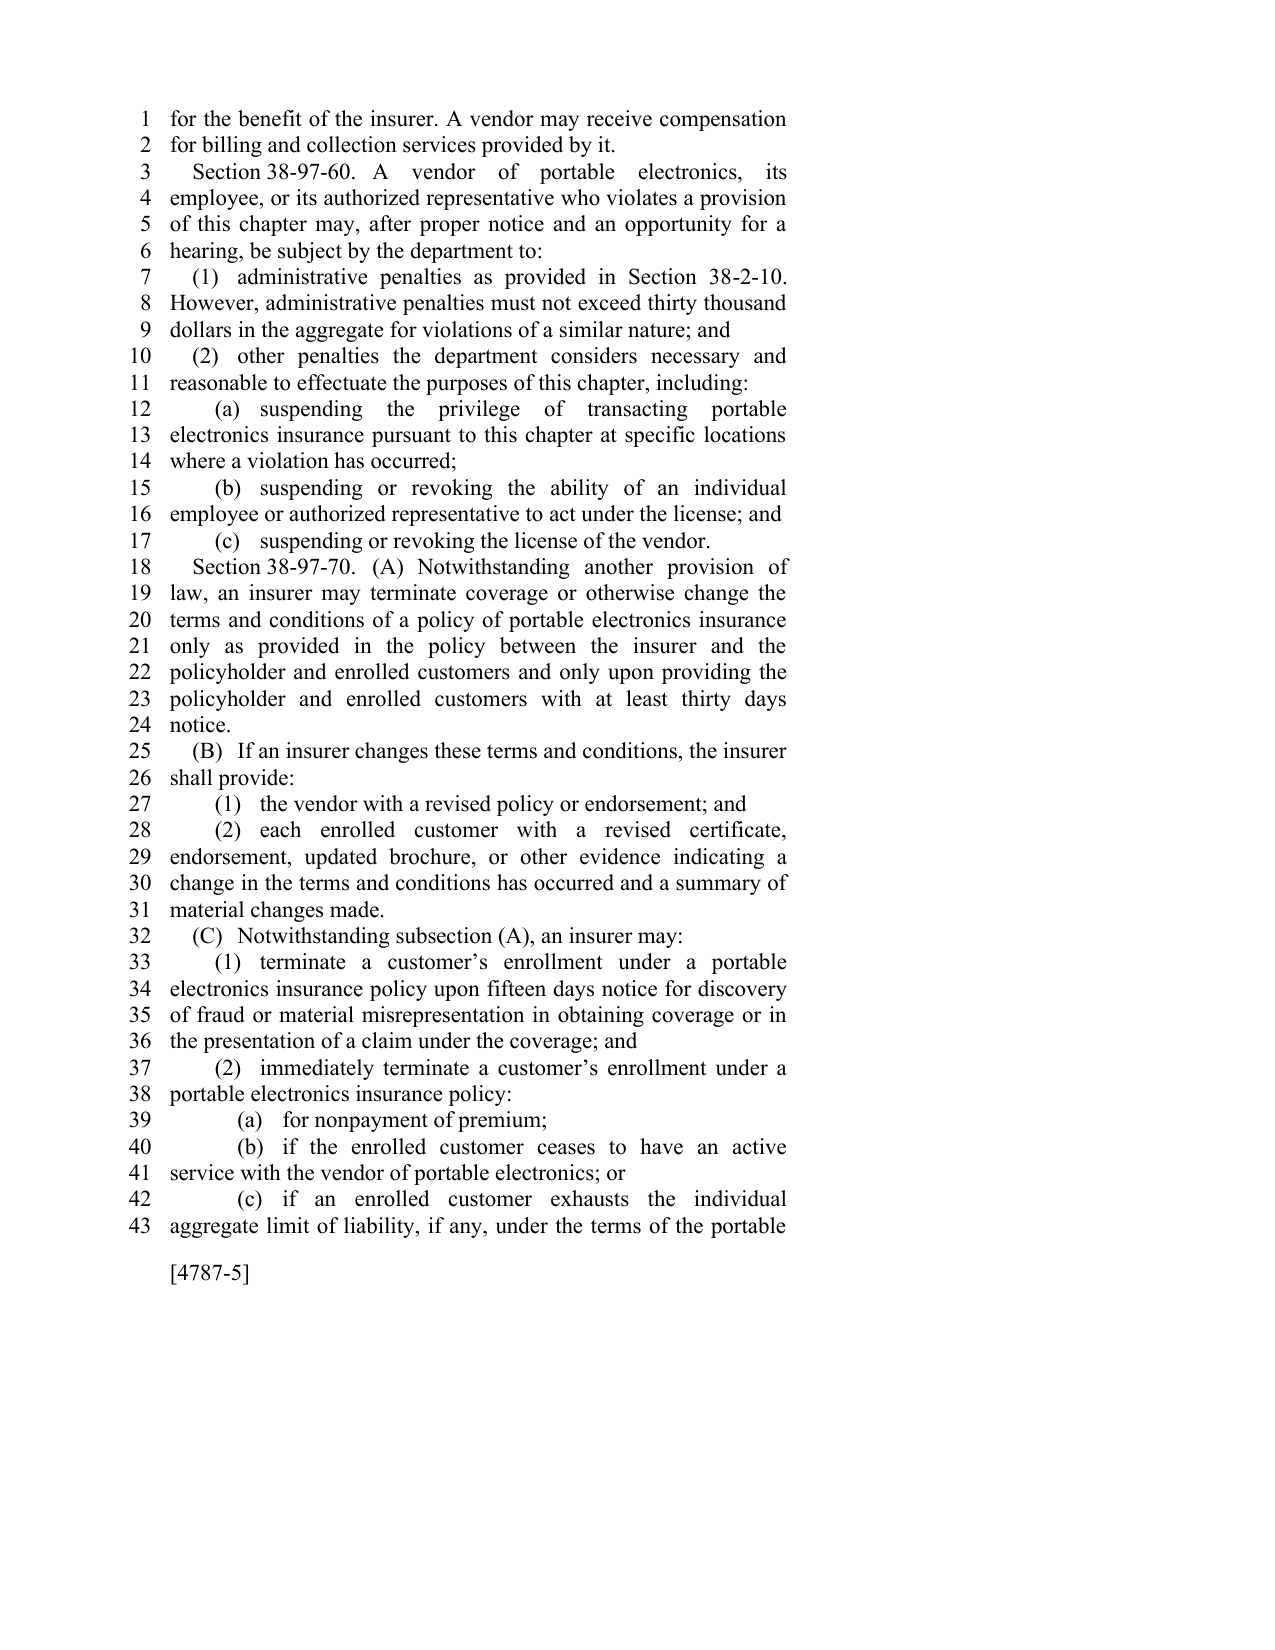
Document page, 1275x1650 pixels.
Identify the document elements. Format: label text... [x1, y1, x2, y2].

text (2) other penalties the department considers necessary and reasonable to effectuate the purposes of this chapter, including: [169, 342, 787, 395]
text Section 38-97-60. A vendor of portable electronics, its employee, or its authorized representative who violates a provision of this chapter may, after proper notice and an opportunity for a hearing, be subject by the department to: [169, 158, 787, 263]
text (a) for nonpayment of premium; [169, 1106, 787, 1133]
text (b) if the enrolled customer ceases to have an active service with the vendor of portable electronics; or [169, 1133, 787, 1186]
text (2) each enrolled customer with a revised certificate, endorsement, updated brochure, or other evidence indicating a change in the terms and conditions has occurred and a summary of material changes made. [169, 817, 787, 922]
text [169, 1186, 787, 1238]
text (c) suspending or revoking the license of the vendor. [169, 527, 787, 553]
text Section 38-97-70. (A) Notwithstanding another provision of law, an insurer may terminate coverage or otherwise change the terms and conditions of a policy of portable electronics insurance only as provided in the policy between the insurer and the policyholder and enrolled customers and only upon providing the policyholder and enrolled customers with at least thirty days notice. [169, 553, 787, 737]
text (C) Notwithstanding subsection (A), an insurer may: [169, 922, 787, 948]
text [169, 105, 787, 158]
text (a) suspending the privilege of transacting portable electronics insurance pursuant to this chapter at specific locations where a violation has occurred; [169, 395, 787, 474]
text (2) immediately terminate a customer’s enrollment under a portable electronics insurance policy: [169, 1054, 787, 1106]
text (1) terminate a customer’s enrollment under a portable electronics insurance policy upon fifteen days notice for discovery of fraud or material misrepresentation in obtaining coverage or in the presentation of a claim under the coverage; and [169, 948, 787, 1054]
text (1) administrative penalties as provided in Section 38-2-10. However, administrative penalties must not exceed thirty thousand dollars in the aggregate for violations of a similar nature; and [169, 263, 787, 342]
text (B) If an insurer changes these terms and conditions, the insurer shall provide: [169, 737, 787, 790]
text (b) suspending or revoking the ability of an individual employee or authorized representative to act under the license; and [169, 474, 787, 527]
text (1) the vendor with a revised policy or endorsement; and [169, 790, 787, 817]
